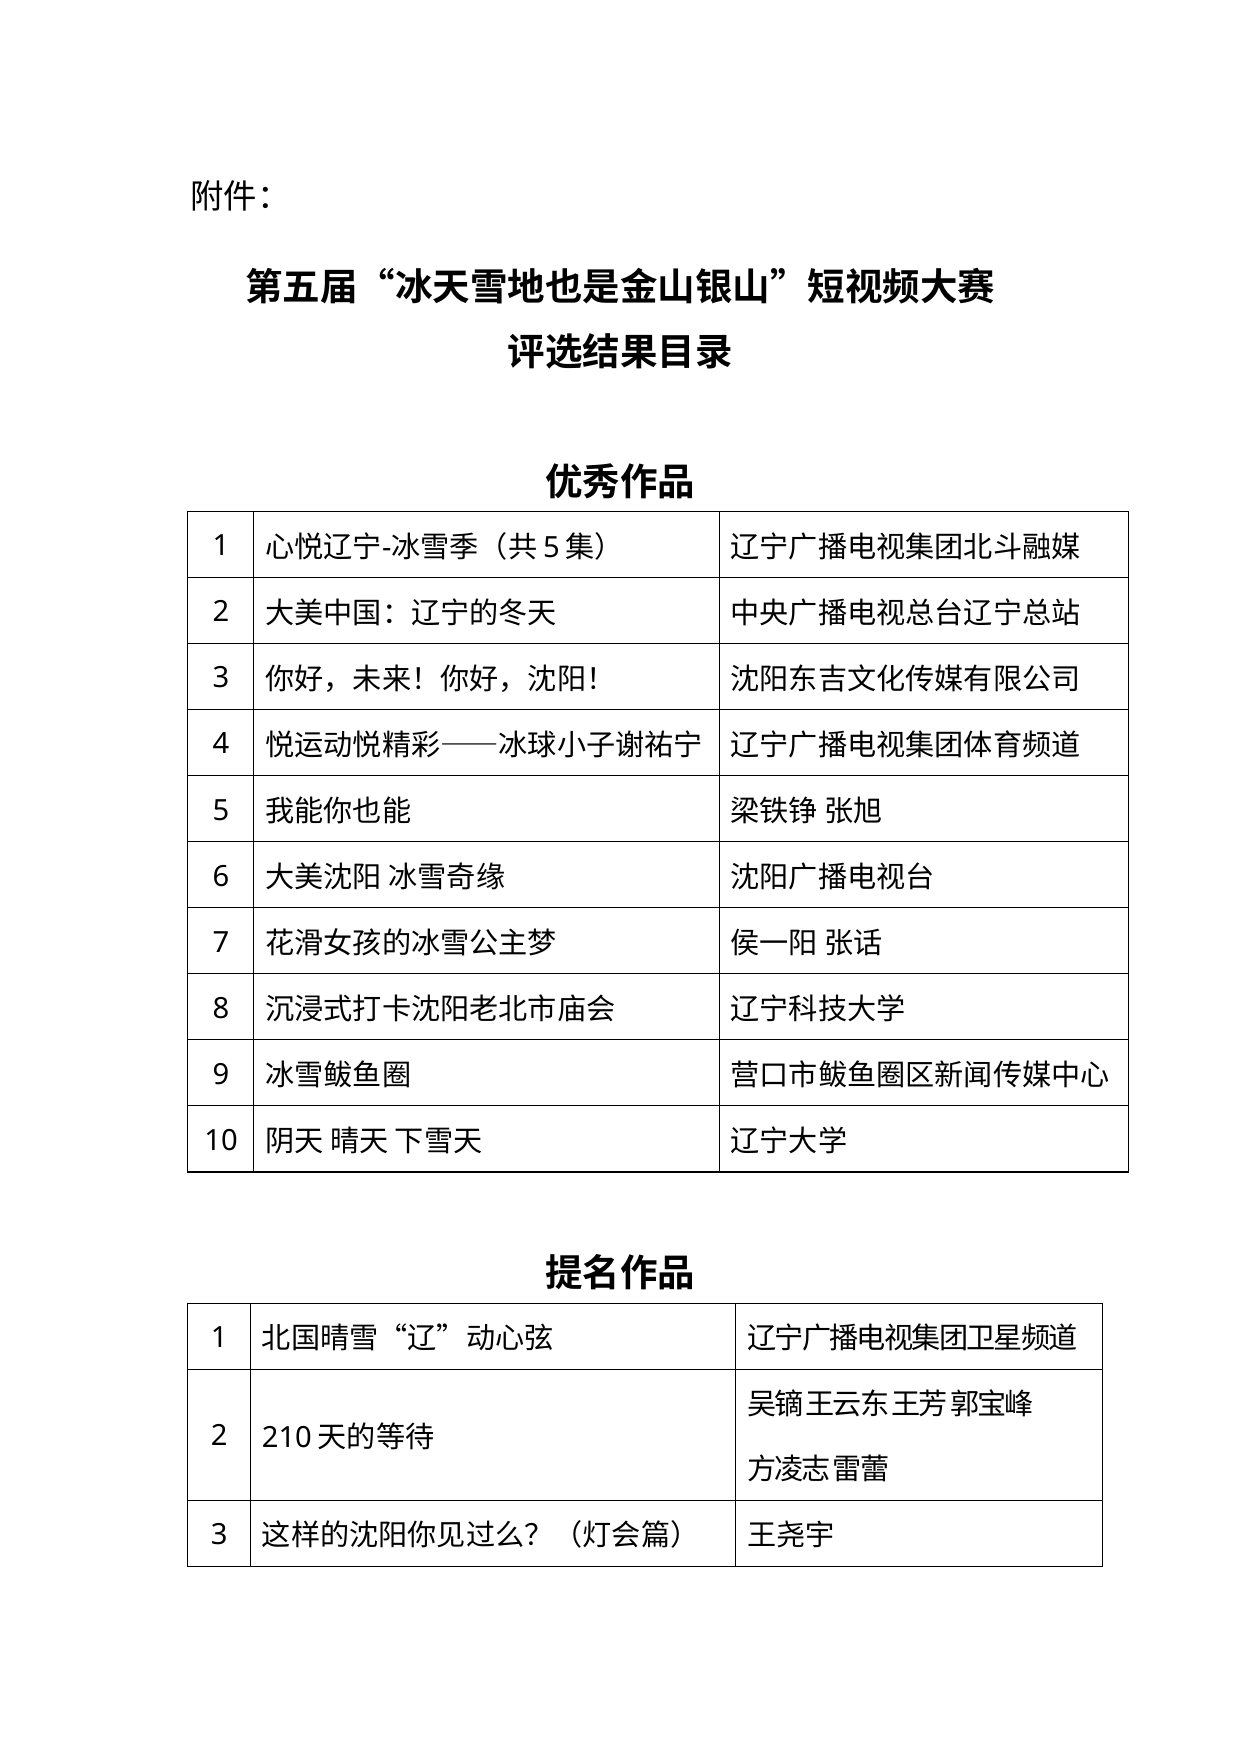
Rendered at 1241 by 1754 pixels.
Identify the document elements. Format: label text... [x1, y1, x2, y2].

table_header 辽宁广播电视集团卫星频道 [736, 1304, 1102, 1368]
table_cell 9 [188, 1040, 253, 1105]
text 评选结果目录 [187, 316, 1053, 381]
table_cell 辽宁科技大学 [720, 974, 1128, 1039]
table_header 心悦辽宁-冰雪季（共5集） [254, 512, 719, 577]
table_cell 沈阳东吉文化传媒有限公司 [720, 644, 1128, 709]
table_cell 悦运动悦精彩——冰球小子谢祐宁 [254, 710, 719, 775]
table_cell 6 [188, 842, 253, 907]
table_header 辽宁广播电视集团北斗融媒 [720, 512, 1128, 577]
table_cell 7 [188, 908, 253, 973]
table_header 北国晴雪“辽”动心弦 [251, 1304, 735, 1368]
table_cell 3 [188, 1501, 250, 1566]
table_cell 4 [188, 710, 253, 775]
table_header 1 [188, 512, 253, 577]
table_cell 营口市鲅鱼圈区新闻传媒中心 [720, 1040, 1128, 1105]
table_cell 中央广播电视总台辽宁总站 [720, 578, 1128, 643]
table_cell 5 [188, 776, 253, 841]
table_cell 2 [188, 578, 253, 643]
table_cell 吴镝 王云东 王芳 郭宝峰 方凌志 雷蕾 [736, 1370, 1102, 1499]
table_cell 辽宁广播电视集团体育频道 [720, 710, 1128, 775]
table_cell 王尧宇 [736, 1501, 1102, 1566]
table_cell 沈阳广播电视台 [720, 842, 1128, 907]
table_cell 花滑女孩的冰雪公主梦 [254, 908, 719, 973]
table_cell 大美沈阳 冰雪奇缘 [254, 842, 719, 907]
table_cell 3 [188, 644, 253, 709]
table_cell 沉浸式打卡沈阳老北市庙会 [254, 974, 719, 1039]
table_cell 梁铁铮 张旭 [720, 776, 1128, 841]
table_cell 辽宁大学 [720, 1106, 1128, 1171]
text 附件： [190, 162, 1053, 227]
table_cell 大美中国：辽宁的冬天 [254, 578, 719, 643]
table_cell 冰雪鲅鱼圈 [254, 1040, 719, 1105]
table_cell 侯一阳 张话 [720, 908, 1128, 973]
table_cell 210天的等待 [251, 1370, 735, 1499]
table_cell 2 [188, 1370, 250, 1499]
text 第五届“冰天雪地也是金山银山”短视频大赛 [187, 251, 1053, 316]
table_header 1 [188, 1304, 250, 1368]
table_cell 8 [188, 974, 253, 1039]
text 提名作品 [187, 1237, 1053, 1302]
table_cell 我能你也能 [254, 776, 719, 841]
table_cell 10 [188, 1106, 253, 1171]
table_cell 这样的沈阳你见过么？（灯会篇） [251, 1501, 735, 1566]
table_cell 阴天 晴天 下雪天 [254, 1106, 719, 1171]
table_cell 你好，未来！你好，沈阳！ [254, 644, 719, 709]
text 优秀作品 [187, 446, 1053, 511]
